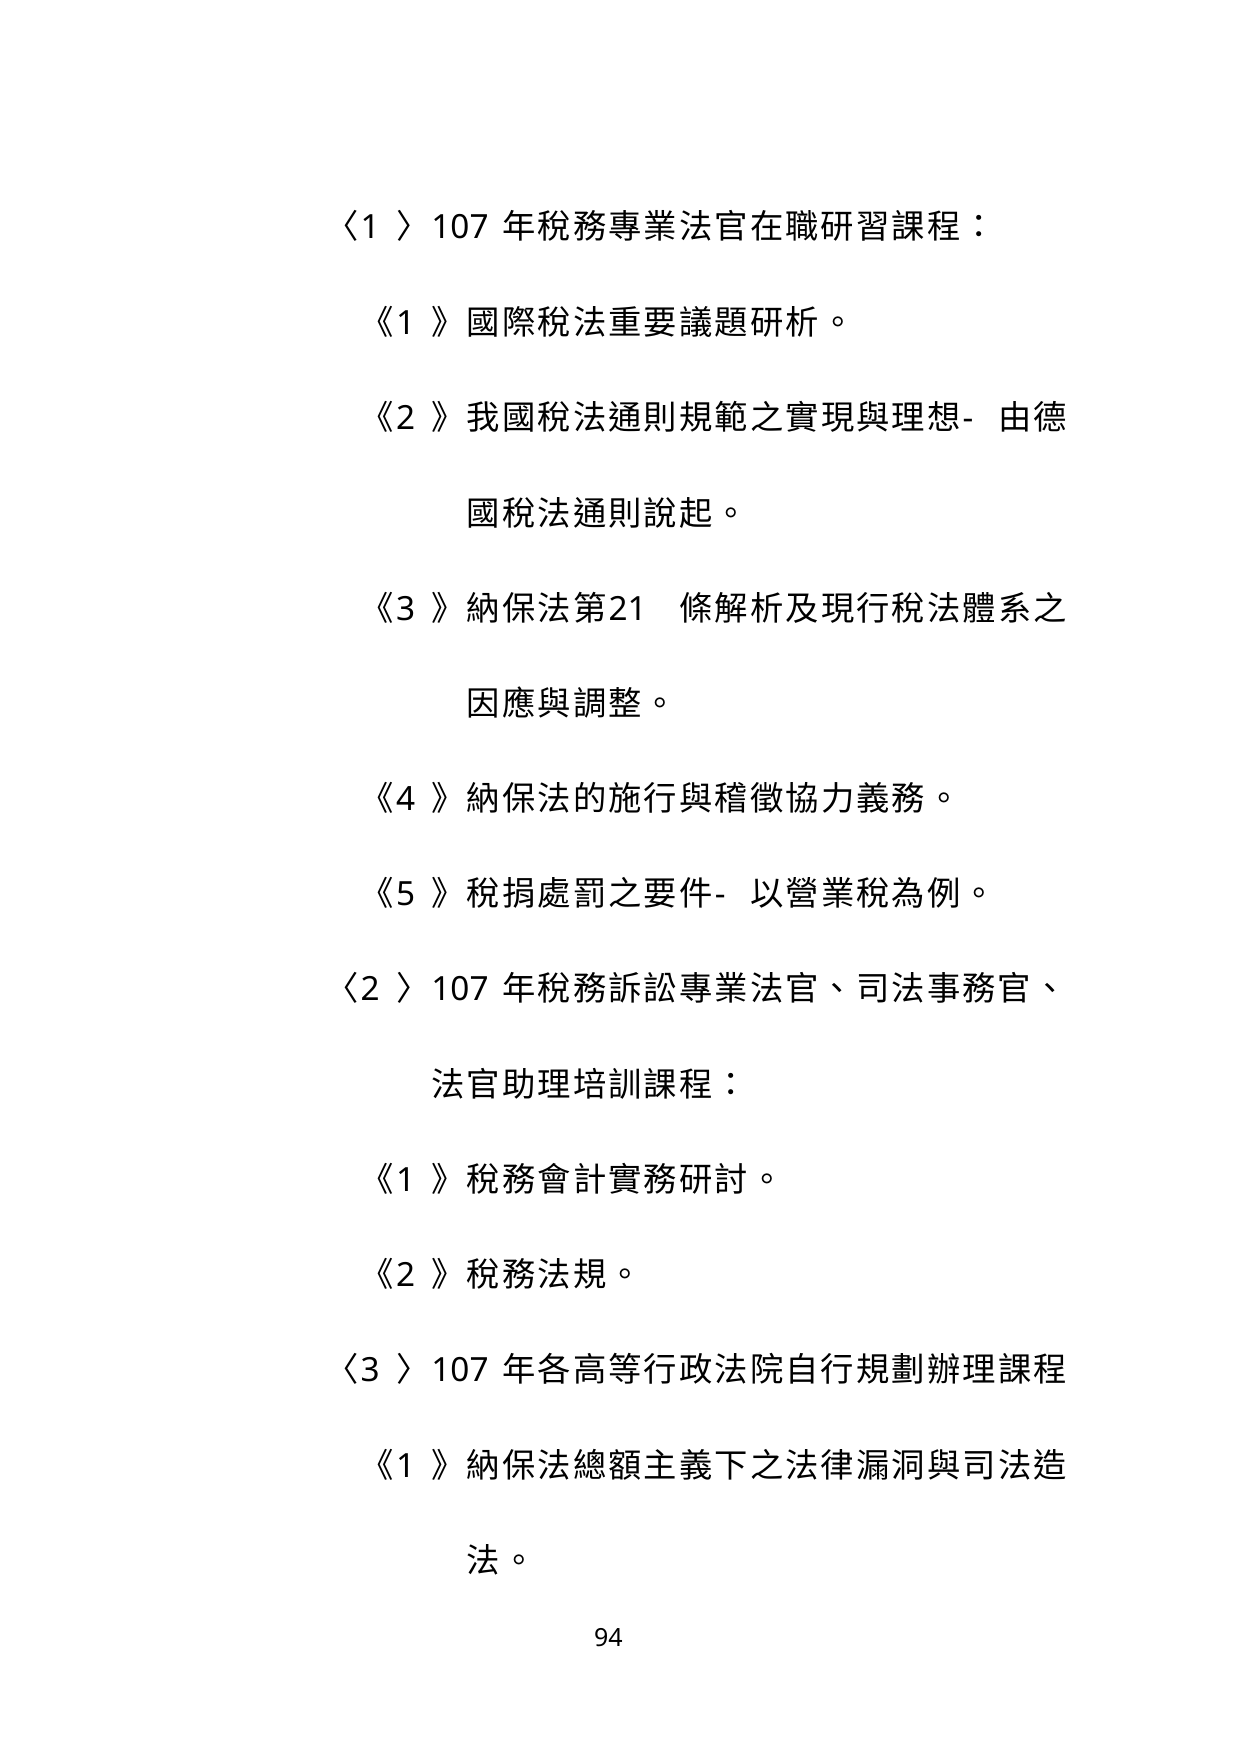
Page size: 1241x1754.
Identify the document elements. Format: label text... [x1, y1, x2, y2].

subtitle 國際稅法重要議題研析。 [343, 272, 1069, 368]
subtitle 我國稅法通則規範之實現與理想-由德國稅法通則說起。 [343, 368, 1069, 558]
subtitle 稅捐處罰之要件-以營業稅為例。 [343, 844, 1069, 939]
subtitle 稅務會計實務研討。 [343, 1129, 1069, 1224]
subtitle 納保法的施行與稽徵協力義務。 [343, 748, 1069, 844]
subtitle 107年稅務訴訟專業法官、司法事務官、法官助理培訓課程： [307, 939, 1069, 1129]
subtitle 107年稅務專業法官在職研習課程： [307, 177, 1069, 272]
subtitle 稅務法規。 [343, 1224, 1069, 1320]
subtitle 納保法第21條解析及現行稅法體系之因應與調整。 [343, 558, 1069, 748]
subtitle 107年各高等行政法院自行規劃辦理課程 [307, 1320, 1069, 1415]
subtitle 納保法總額主義下之法律漏洞與司法造法。 [343, 1415, 1069, 1605]
